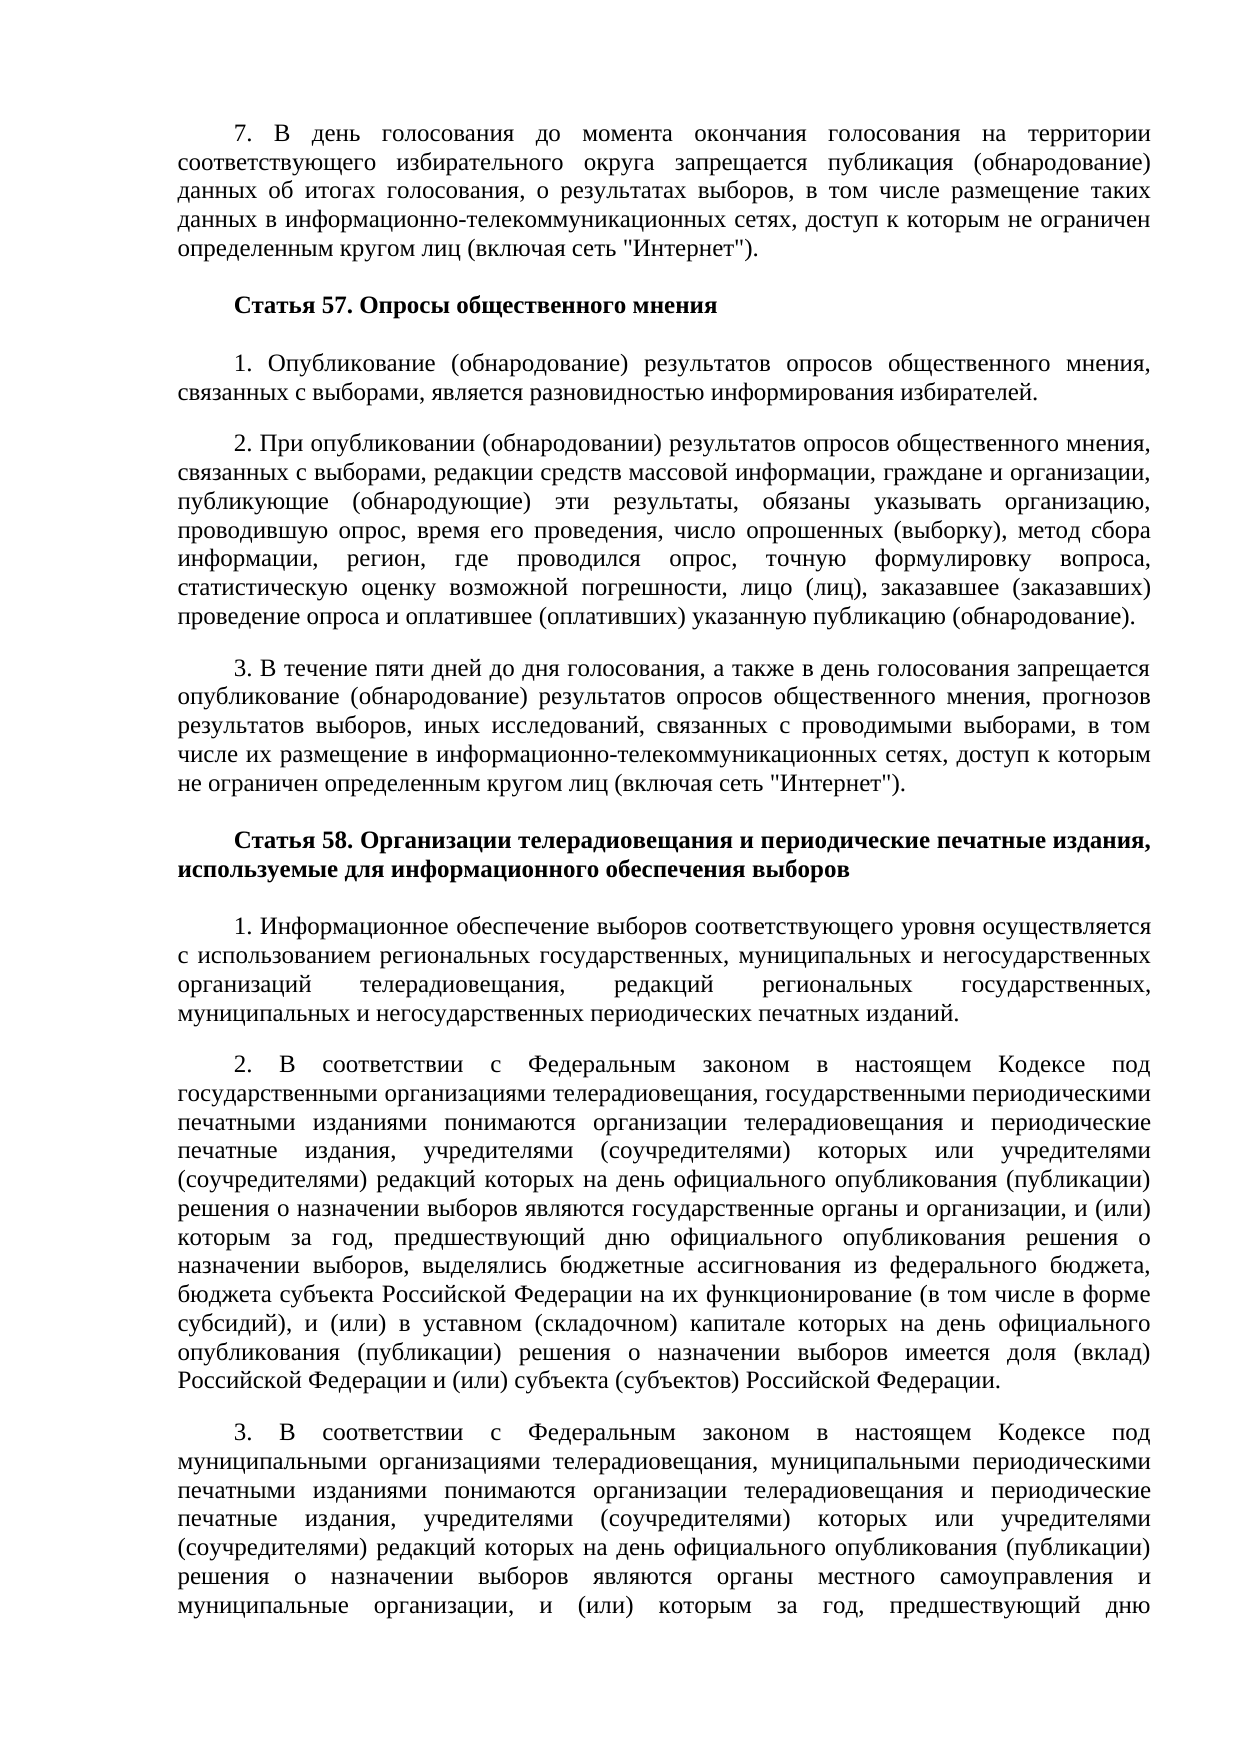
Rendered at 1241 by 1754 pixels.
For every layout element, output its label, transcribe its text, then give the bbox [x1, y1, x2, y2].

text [177, 1417, 1152, 1618]
title Статья 57. Опросы общественного мнения [177, 291, 1152, 319]
title Статья 58. Организации телерадиовещания и периодические печатные издания, используемые для информационного обеспечения выборов [177, 825, 1152, 883]
text 1. Информационное обеспечение выборов соответствующего уровня осуществляется с использованием региональных государственных, муниципальных и негосударственных организаций телерадиовещания, редакций региональных государственных, муниципальных и негосударственных периодических печатных изданий. [177, 911, 1152, 1026]
text 2. В соответствии с Федеральным законом в настоящем Кодексе под государственными организациями телерадиовещания, государственными периодическими печатными изданиями понимаются организации телерадиовещания и периодические печатные издания, учредителями (соучредителями) которых или учредителями (соучредителями) редакций которых на день официального опубликования (публикации) решения о назначении выборов являются государственные органы и организации, и (или) которым за год, предшествующий дню официального опубликования решения о назначении выборов, выделялись бюджетные ассигнования из федерального бюджета, бюджета субъекта Российской Федерации на их функционирование (в том числе в форме субсидий), и (или) в уставном (складочном) капитале которых на день официального опубликования (публикации) решения о назначении выборов имеется доля (вклад) Российской Федерации и (или) субъекта (субъектов) Российской Федерации. [177, 1049, 1152, 1394]
text 1. Опубликование (обнародование) результатов опросов общественного мнения, связанных с выборами, является разновидностью информирования избирателей. [177, 348, 1152, 406]
text 3. В течение пяти дней до дня голосования, а также в день голосования запрещается опубликование (обнародование) результатов опросов общественного мнения, прогнозов результатов выборов, иных исследований, связанных с проводимыми выборами, в том числе их размещение в информационно-телекоммуникационных сетях, доступ к которым не ограничен определенным кругом лиц (включая сеть "Интернет"). [177, 653, 1152, 796]
text 2. При опубликовании (обнародовании) результатов опросов общественного мнения, связанных с выборами, редакции средств массовой информации, граждане и организации, публикующие (обнародующие) эти результаты, обязаны указывать организацию, проводившую опрос, время его проведения, число опрошенных (выборку), метод сбора информации, регион, где проводился опрос, точную формулировку вопроса, статистическую оценку возможной погрешности, лицо (лиц), заказавшее (заказавших) проведение опроса и оплатившее (оплативших) указанную публикацию (обнародование). [177, 428, 1152, 630]
text 7. В день голосования до момента окончания голосования на территории соответствующего избирательного округа запрещается публикация (обнародование) данных об итогах голосования, о результатах выборов, в том числе размещение таких данных в информационно-телекоммуникационных сетях, доступ к которым не ограничен определенным кругом лиц (включая сеть "Интернет"). [177, 118, 1152, 262]
